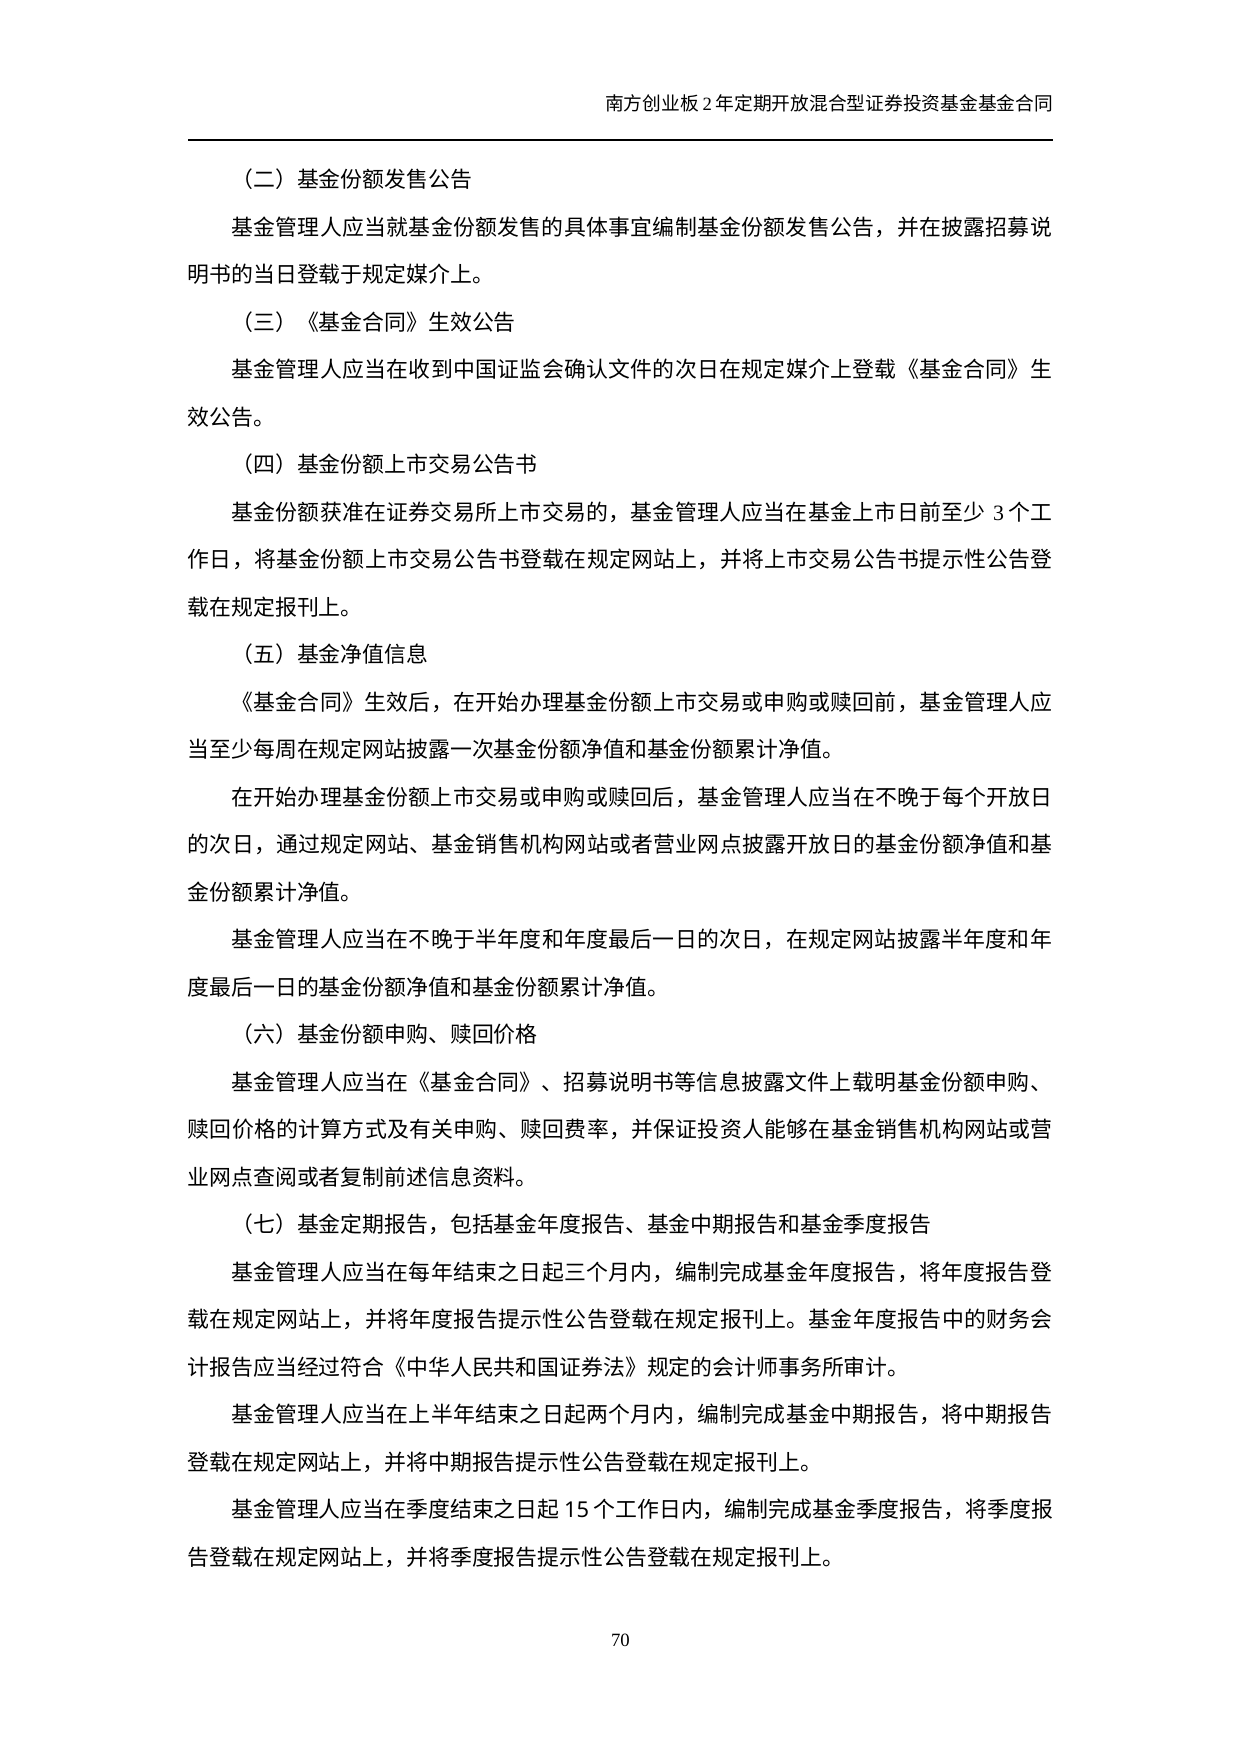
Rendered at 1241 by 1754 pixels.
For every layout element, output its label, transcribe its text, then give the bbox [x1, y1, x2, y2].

text （四）基金份额上市交易公告书 [187, 447, 1053, 479]
text 基金管理人应当在《基金合同》、招募说明书等信息披露文件上载明基金份额申购、赎回价格的计算方式及有关申购、赎回费率，并保证投资人能够在基金销售机构网站或营业网点查阅或者复制前述信息资料。 [187, 1064, 1053, 1191]
text 《基金合同》生效后，在开始办理基金份额上市交易或申购或赎回前，基金管理人应当至少每周在规定网站披露一次基金份额净值和基金份额累计净值。 [187, 684, 1053, 764]
text 基金管理人应当就基金份额发售的具体事宜编制基金份额发售公告，并在披露招募说明书的当日登载于规定媒介上。 [187, 209, 1053, 289]
text 基金管理人应当在收到中国证监会确认文件的次日在规定媒介上登载《基金合同》生效公告。 [187, 352, 1053, 431]
text 在开始办理基金份额上市交易或申购或赎回后，基金管理人应当在不晚于每个开放日的次日，通过规定网站、基金销售机构网站或者营业网点披露开放日的基金份额净值和基金份额累计净值。 [187, 779, 1053, 906]
text 基金份额获准在证券交易所上市交易的，基金管理人应当在基金上市日前至少3个工作日，将基金份额上市交易公告书登载在规定网站上，并将上市交易公告书提示性公告登载在规定报刊上。 [187, 494, 1053, 621]
text （五）基金净值信息 [187, 637, 1053, 669]
text （七）基金定期报告，包括基金年度报告、基金中期报告和基金季度报告 [187, 1207, 1053, 1239]
text （三）《基金合同》生效公告 [187, 304, 1053, 336]
text （六）基金份额申购、赎回价格 [187, 1017, 1053, 1049]
text （二）基金份额发售公告 [187, 162, 1053, 194]
text 基金管理人应当在上半年结束之日起两个月内，编制完成基金中期报告，将中期报告登载在规定网站上，并将中期报告提示性公告登载在规定报刊上。 [187, 1397, 1053, 1476]
text 基金管理人应当在不晚于半年度和年度最后一日的次日，在规定网站披露半年度和年度最后一日的基金份额净值和基金份额累计净值。 [187, 922, 1053, 1001]
text 基金管理人应当在每年结束之日起三个月内，编制完成基金年度报告，将年度报告登载在规定网站上，并将年度报告提示性公告登载在规定报刊上。基金年度报告中的财务会计报告应当经过符合《中华人民共和国证券法》规定的会计师事务所审计。 [187, 1254, 1053, 1381]
text 基金管理人应当在季度结束之日起15个工作日内，编制完成基金季度报告，将季度报告登载在规定网站上，并将季度报告提示性公告登载在规定报刊上。 [187, 1492, 1053, 1571]
